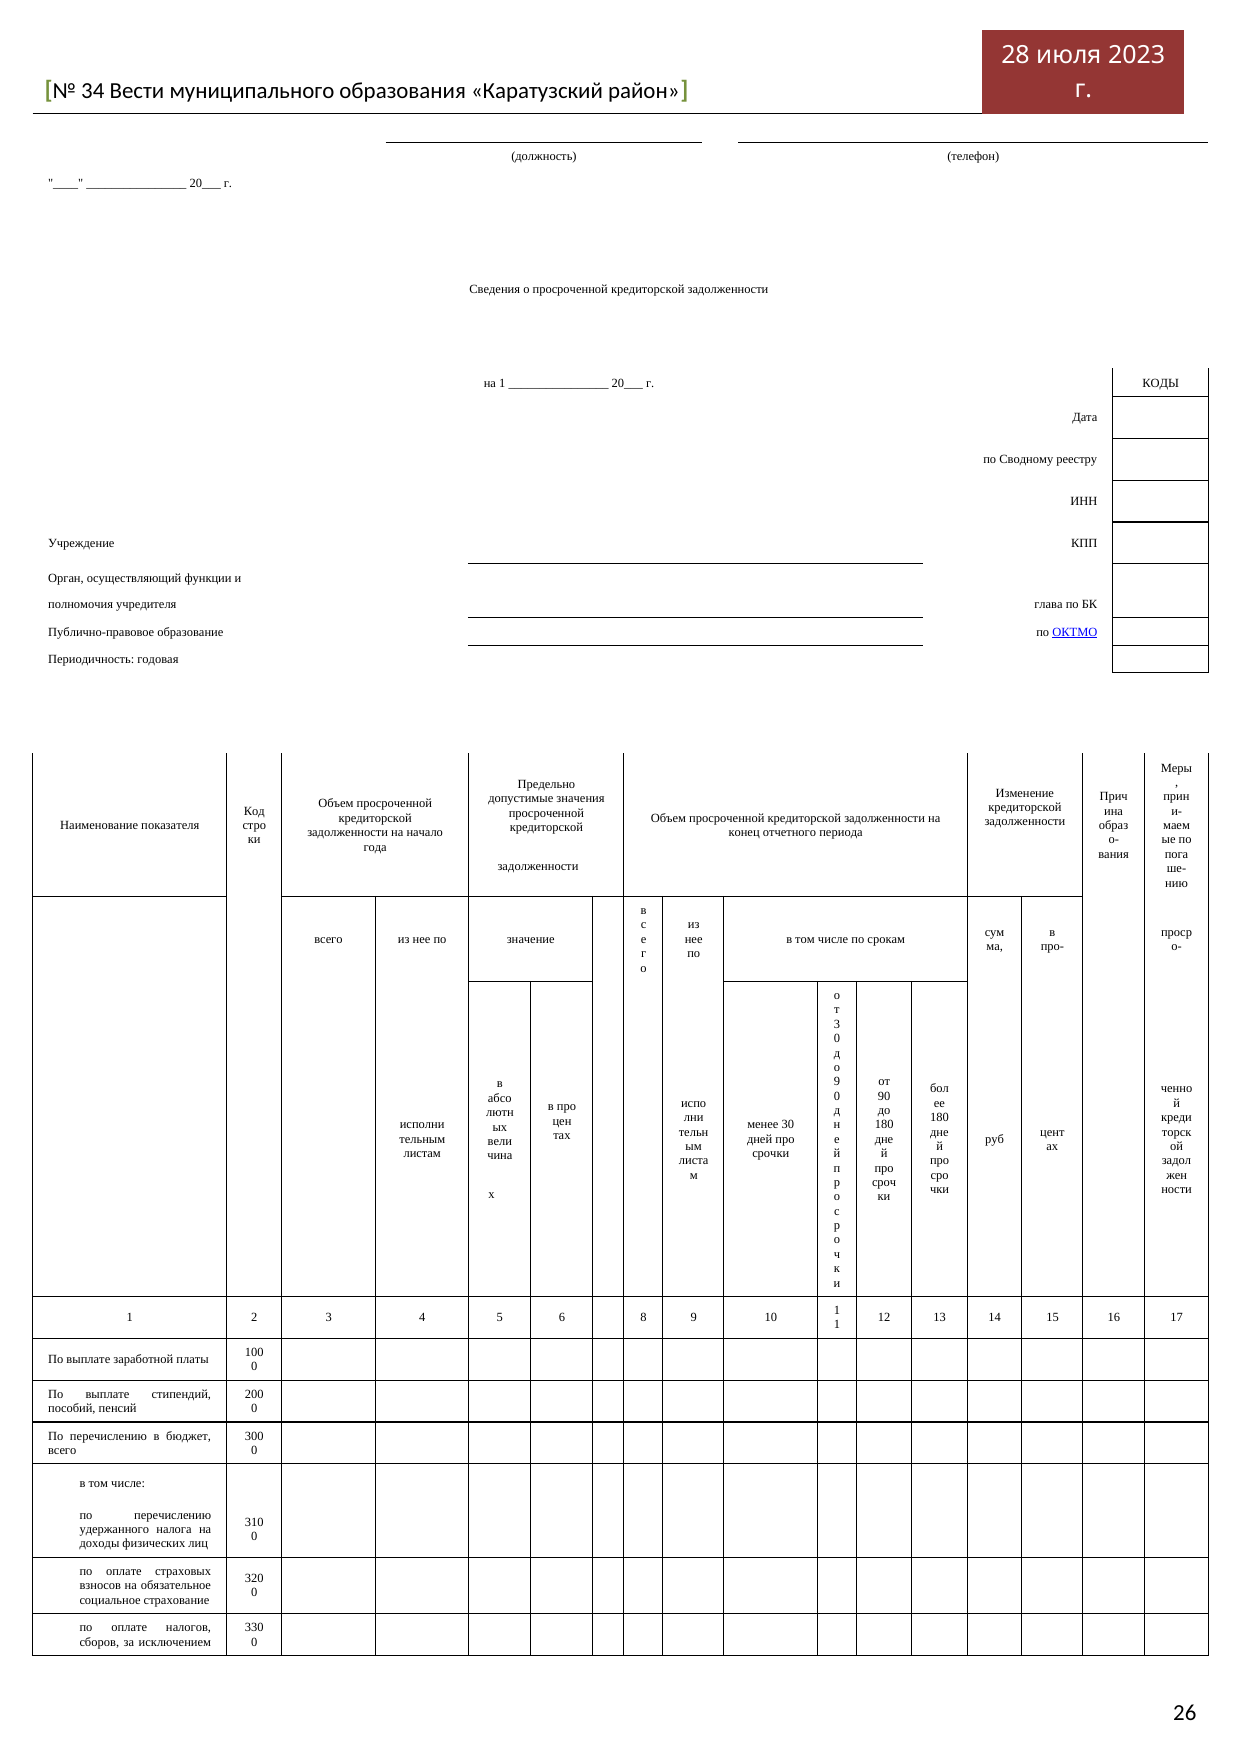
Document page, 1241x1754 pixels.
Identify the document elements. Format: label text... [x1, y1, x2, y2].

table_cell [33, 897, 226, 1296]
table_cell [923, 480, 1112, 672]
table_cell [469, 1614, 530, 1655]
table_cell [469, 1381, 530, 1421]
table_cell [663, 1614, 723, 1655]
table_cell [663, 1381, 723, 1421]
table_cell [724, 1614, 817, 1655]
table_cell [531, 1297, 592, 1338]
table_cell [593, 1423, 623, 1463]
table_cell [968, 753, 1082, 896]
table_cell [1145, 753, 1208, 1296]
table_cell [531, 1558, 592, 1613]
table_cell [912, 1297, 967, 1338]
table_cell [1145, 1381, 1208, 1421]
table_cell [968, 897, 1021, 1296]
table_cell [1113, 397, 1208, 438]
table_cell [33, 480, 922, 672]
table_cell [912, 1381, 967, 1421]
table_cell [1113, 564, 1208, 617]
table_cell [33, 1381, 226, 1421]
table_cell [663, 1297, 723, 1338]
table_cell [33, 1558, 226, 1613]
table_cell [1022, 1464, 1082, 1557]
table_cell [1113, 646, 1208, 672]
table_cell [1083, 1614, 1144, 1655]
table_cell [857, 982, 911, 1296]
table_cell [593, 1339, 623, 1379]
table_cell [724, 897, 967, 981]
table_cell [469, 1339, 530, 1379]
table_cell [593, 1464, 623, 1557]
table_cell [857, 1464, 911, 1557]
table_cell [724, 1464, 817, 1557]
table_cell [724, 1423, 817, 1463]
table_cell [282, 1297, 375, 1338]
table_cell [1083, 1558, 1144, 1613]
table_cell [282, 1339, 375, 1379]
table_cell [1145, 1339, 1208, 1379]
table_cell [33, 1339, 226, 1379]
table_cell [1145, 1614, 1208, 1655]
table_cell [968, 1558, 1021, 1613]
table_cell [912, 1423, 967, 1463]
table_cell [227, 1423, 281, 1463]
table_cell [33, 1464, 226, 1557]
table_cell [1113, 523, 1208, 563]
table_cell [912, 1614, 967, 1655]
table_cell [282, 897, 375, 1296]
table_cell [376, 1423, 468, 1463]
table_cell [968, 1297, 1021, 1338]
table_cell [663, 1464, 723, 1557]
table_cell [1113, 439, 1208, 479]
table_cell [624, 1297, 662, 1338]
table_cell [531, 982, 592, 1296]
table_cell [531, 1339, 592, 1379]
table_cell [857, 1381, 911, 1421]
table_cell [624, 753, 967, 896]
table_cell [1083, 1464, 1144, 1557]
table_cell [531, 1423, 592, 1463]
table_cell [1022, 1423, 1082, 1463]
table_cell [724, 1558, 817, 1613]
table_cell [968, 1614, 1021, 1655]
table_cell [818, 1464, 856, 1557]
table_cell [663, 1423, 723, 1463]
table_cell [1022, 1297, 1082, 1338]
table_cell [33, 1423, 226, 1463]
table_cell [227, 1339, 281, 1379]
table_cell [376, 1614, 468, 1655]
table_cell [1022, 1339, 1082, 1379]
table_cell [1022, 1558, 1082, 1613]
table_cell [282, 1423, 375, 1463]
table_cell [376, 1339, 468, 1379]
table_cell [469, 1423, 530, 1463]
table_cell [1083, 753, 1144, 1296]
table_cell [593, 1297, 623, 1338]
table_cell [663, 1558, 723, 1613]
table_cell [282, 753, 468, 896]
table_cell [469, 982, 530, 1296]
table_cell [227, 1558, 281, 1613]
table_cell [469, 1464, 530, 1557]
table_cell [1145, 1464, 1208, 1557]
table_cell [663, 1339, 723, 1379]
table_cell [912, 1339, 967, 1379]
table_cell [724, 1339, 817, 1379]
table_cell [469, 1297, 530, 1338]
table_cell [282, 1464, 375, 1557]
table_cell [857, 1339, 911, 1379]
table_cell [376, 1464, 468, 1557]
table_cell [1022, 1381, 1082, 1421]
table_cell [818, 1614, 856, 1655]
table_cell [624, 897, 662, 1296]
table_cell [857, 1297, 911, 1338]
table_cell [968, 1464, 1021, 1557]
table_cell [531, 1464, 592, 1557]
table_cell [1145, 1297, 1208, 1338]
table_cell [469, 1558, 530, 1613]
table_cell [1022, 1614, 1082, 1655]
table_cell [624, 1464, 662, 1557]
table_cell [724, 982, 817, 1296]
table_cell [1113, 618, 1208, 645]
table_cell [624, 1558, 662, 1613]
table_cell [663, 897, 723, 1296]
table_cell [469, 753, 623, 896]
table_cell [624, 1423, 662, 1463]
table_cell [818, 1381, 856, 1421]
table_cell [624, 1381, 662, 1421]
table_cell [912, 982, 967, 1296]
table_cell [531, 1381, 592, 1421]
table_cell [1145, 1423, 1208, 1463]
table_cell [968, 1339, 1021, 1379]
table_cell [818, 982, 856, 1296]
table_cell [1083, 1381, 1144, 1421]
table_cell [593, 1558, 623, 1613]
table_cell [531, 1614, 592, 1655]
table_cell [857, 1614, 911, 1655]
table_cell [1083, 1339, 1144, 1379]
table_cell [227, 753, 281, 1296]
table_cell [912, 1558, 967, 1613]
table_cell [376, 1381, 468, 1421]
text Сведения о просроченной кредиторской задолженности [44, 282, 1196, 325]
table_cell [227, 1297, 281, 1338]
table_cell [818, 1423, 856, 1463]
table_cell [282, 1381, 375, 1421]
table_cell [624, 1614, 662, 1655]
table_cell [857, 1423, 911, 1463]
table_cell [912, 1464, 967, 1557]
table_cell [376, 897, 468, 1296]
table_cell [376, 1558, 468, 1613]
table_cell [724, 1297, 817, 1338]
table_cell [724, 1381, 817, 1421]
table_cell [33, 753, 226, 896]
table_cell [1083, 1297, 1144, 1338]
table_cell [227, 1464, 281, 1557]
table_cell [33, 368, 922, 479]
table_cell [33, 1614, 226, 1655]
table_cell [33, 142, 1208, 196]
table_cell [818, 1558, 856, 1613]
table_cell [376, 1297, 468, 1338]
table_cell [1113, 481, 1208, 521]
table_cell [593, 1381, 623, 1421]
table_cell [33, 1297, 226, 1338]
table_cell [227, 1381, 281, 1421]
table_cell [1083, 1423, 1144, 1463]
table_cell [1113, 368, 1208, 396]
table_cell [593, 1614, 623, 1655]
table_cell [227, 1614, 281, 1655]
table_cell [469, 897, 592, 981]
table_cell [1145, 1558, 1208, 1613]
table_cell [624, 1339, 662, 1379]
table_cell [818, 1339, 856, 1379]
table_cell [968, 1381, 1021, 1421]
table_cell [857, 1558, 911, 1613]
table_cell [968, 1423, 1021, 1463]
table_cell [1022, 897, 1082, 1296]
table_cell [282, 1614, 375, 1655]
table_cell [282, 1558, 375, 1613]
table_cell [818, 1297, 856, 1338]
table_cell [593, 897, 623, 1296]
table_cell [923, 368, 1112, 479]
